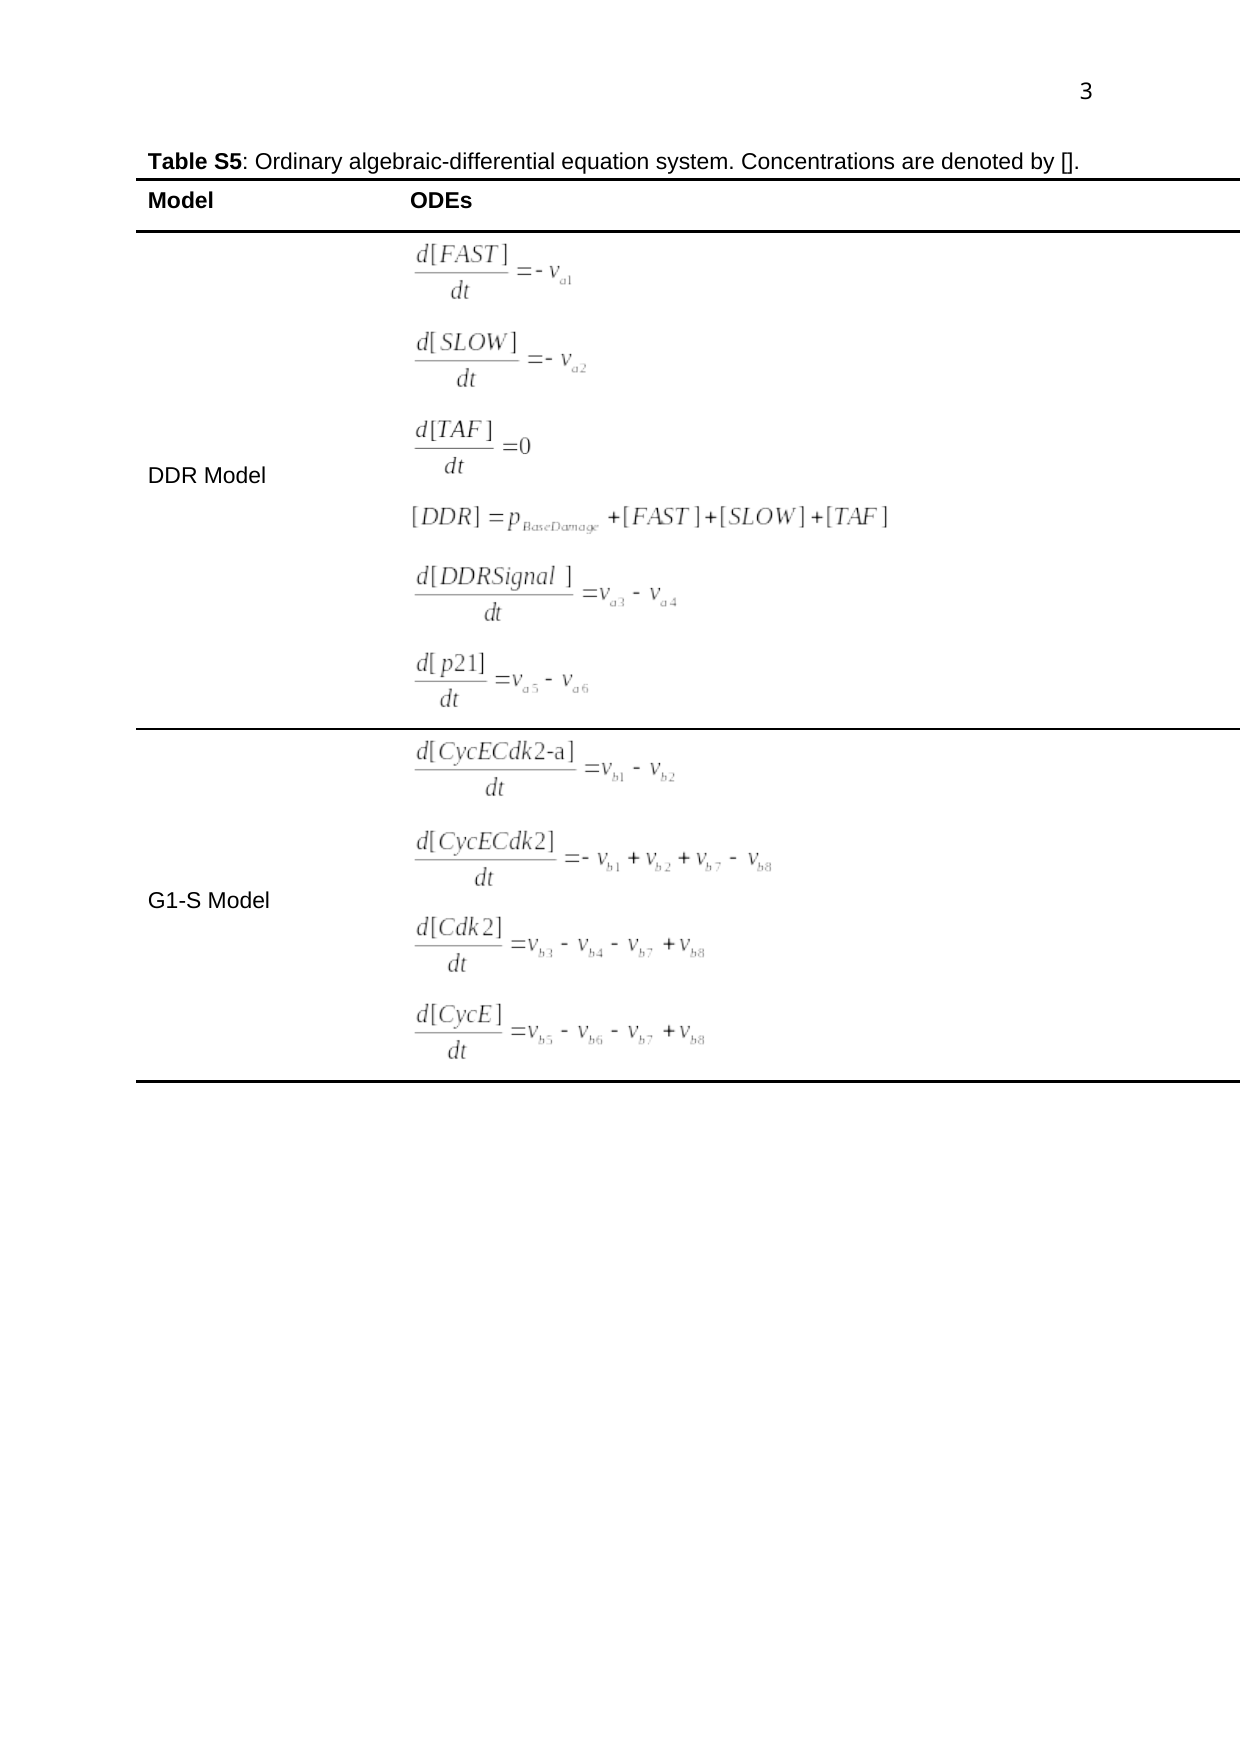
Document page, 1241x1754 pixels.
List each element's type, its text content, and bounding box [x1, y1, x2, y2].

table_cell [399, 233, 1240, 319]
table_header Model [136, 181, 399, 230]
table_header ODEs [399, 181, 1240, 230]
table_cell [399, 555, 1240, 642]
table_cell G1-S Model [136, 730, 399, 1080]
table_cell [399, 907, 1240, 993]
table_cell [399, 730, 1240, 817]
table_cell DDR Model [136, 233, 399, 728]
table_cell [399, 320, 1240, 408]
table_cell [399, 495, 1240, 555]
table_cell [399, 993, 1240, 1080]
table_cell [399, 408, 1240, 495]
table_cell [399, 817, 1240, 907]
text Table S5: Ordinary algebraic-differential equation system. Concentrations are denoted by []. [148, 148, 1093, 174]
table_cell [399, 642, 1240, 728]
